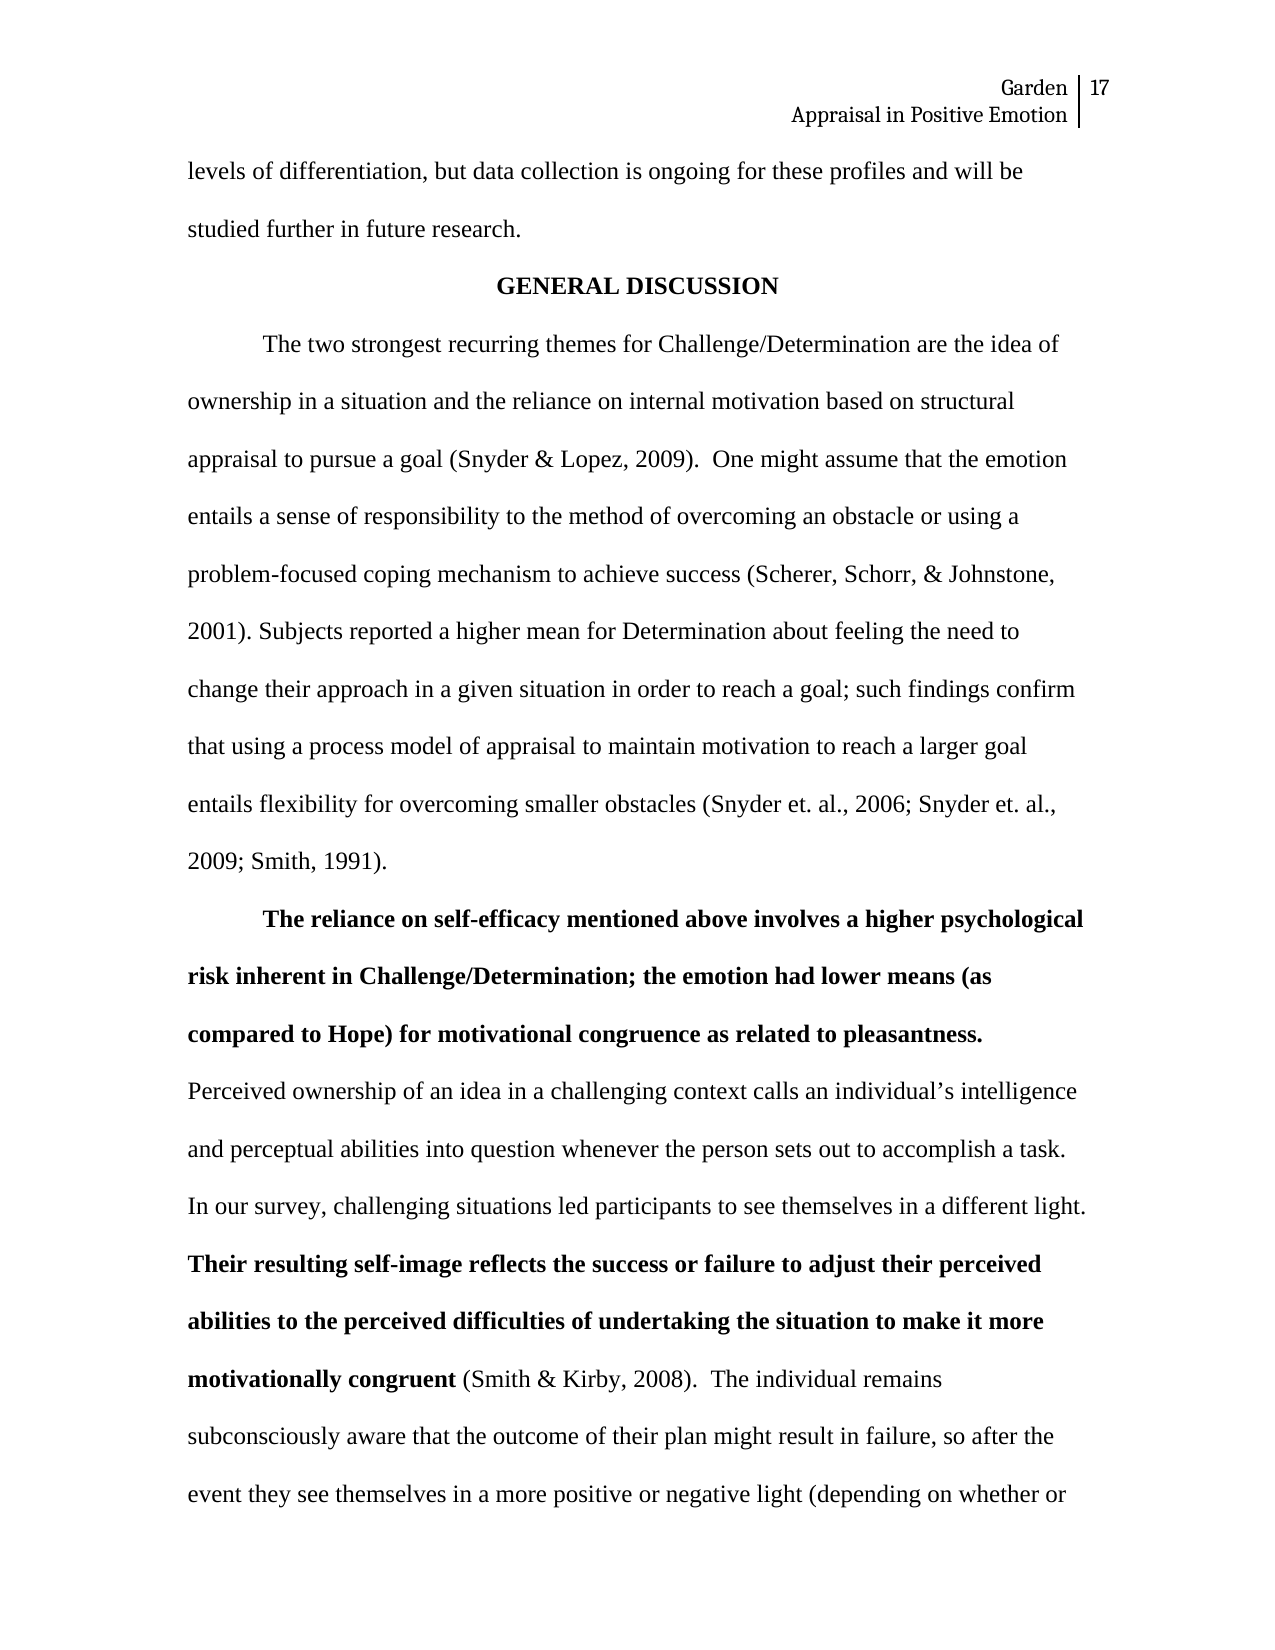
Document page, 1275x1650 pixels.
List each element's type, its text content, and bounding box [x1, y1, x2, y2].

text GENERAL DISCUSSION [187, 271, 1087, 300]
text The two strongest recurring themes for Challenge/Determination are the idea of ownership in a situation and the reliance on internal motivation based on structural appraisal to pursue a goal (Snyder & Lopez, 2009). One might assume that the emotion entails a sense of responsibility to the method of overcoming an obstacle or using a problem-focused coping mechanism to achieve success (Scherer, Schorr, & Johnstone, 2001). Subjects reported a higher mean for Determination about feeling the need to change their approach in a given situation in order to reach a goal; such findings confirm that using a process model of appraisal to maintain motivation to reach a larger goal entails flexibility for overcoming smaller obstacles (Snyder et. al., 2006; Snyder et. al., 2009; Smith, 1991). [187, 329, 1087, 875]
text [187, 156, 1087, 243]
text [187, 904, 1087, 1508]
